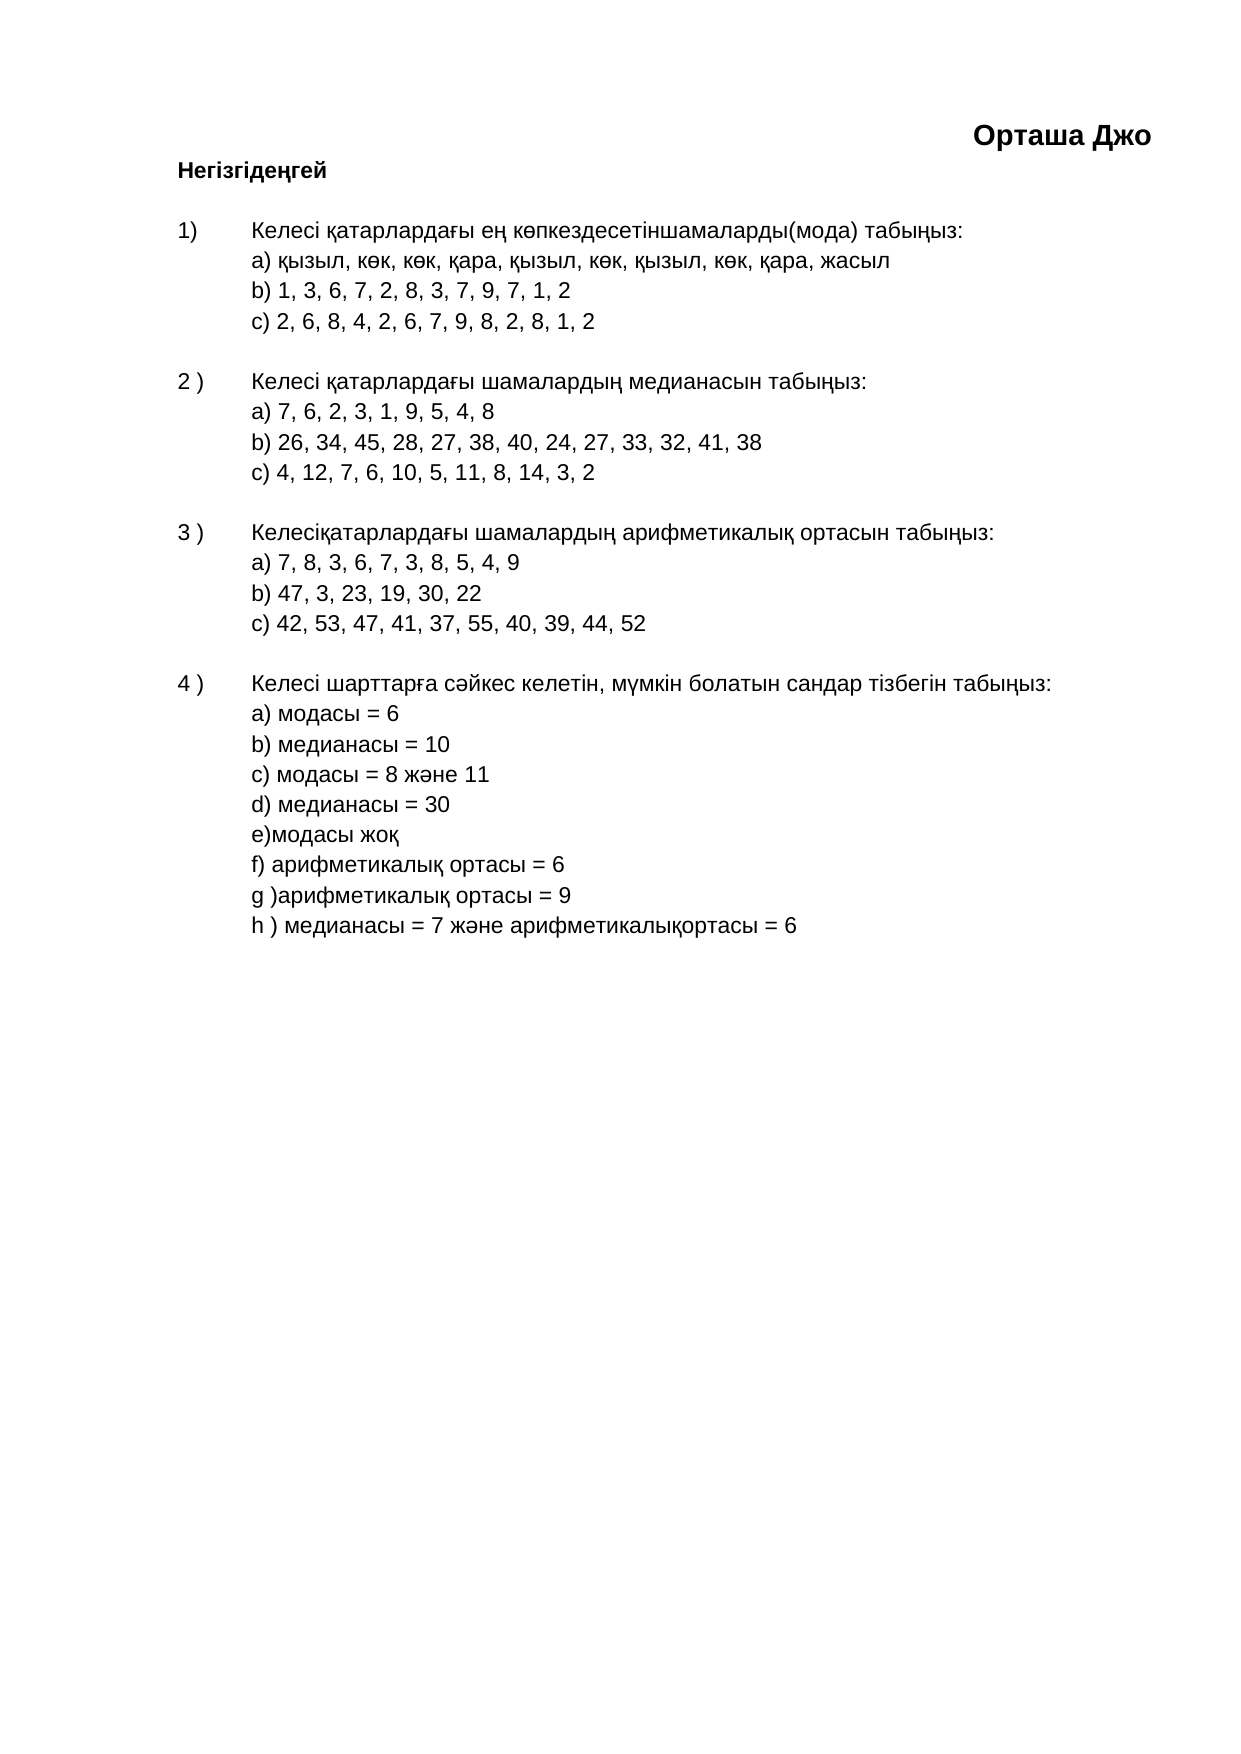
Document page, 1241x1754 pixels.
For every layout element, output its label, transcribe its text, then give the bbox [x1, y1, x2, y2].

text b) 26, 34, 45, 28, 27, 38, 40, 24, 27, 33, 32, 41, 38 [251, 428, 1152, 455]
text 4 ) Келесі шарттарға сәйкес келетін, мүмкін болатын сандар тізбегін табыңыз: [177, 670, 1152, 697]
text a) модасы = 6 [251, 700, 1152, 727]
text Орташа Джо [177, 118, 1152, 152]
text a) 7, 6, 2, 3, 1, 9, 5, 4, 8 [251, 398, 1152, 425]
text b) медианасы = 10 [251, 731, 1152, 757]
text f) арифметикалық ортасы = 6 [251, 851, 1152, 878]
text 2 ) Келесі қатарлардағы шамалардың медианасын табыңыз: [177, 368, 1152, 394]
text e)модасы жоқ [251, 821, 1152, 848]
text c) 42, 53, 47, 41, 37, 55, 40, 39, 44, 52 [251, 610, 1152, 636]
text a) 7, 8, 3, 6, 7, 3, 8, 5, 4, 9 [251, 549, 1152, 576]
text 1) Келесі қатарлардағы ең көпкездесетіншамаларды(мода) табыңыз: [177, 217, 1152, 243]
text c) 2, 6, 8, 4, 2, 6, 7, 9, 8, 2, 8, 1, 2 [251, 308, 1152, 334]
text c) модасы = 8 және 11 [251, 761, 1152, 787]
text 3 ) Келесіқатарлардағы шамалардың арифметикалық ортасын табыңыз: [177, 519, 1152, 546]
text Негізгідеңгей [177, 157, 1152, 183]
text b) 47, 3, 23, 19, 30, 22 [251, 579, 1152, 606]
text b) 1, 3, 6, 7, 2, 8, 3, 7, 9, 7, 1, 2 [251, 277, 1152, 304]
text h ) медианасы = 7 және арифметикалықортасы = 6 [251, 912, 1152, 938]
text a) қызыл, көк, көк, қара, қызыл, көк, қызыл, көк, қара, жасыл [251, 247, 1152, 274]
text g )арифметикалық ортасы = 9 [251, 882, 1152, 908]
text c) 4, 12, 7, 6, 10, 5, 11, 8, 14, 3, 2 [251, 459, 1152, 485]
text d) медианасы = 30 [251, 791, 1152, 817]
